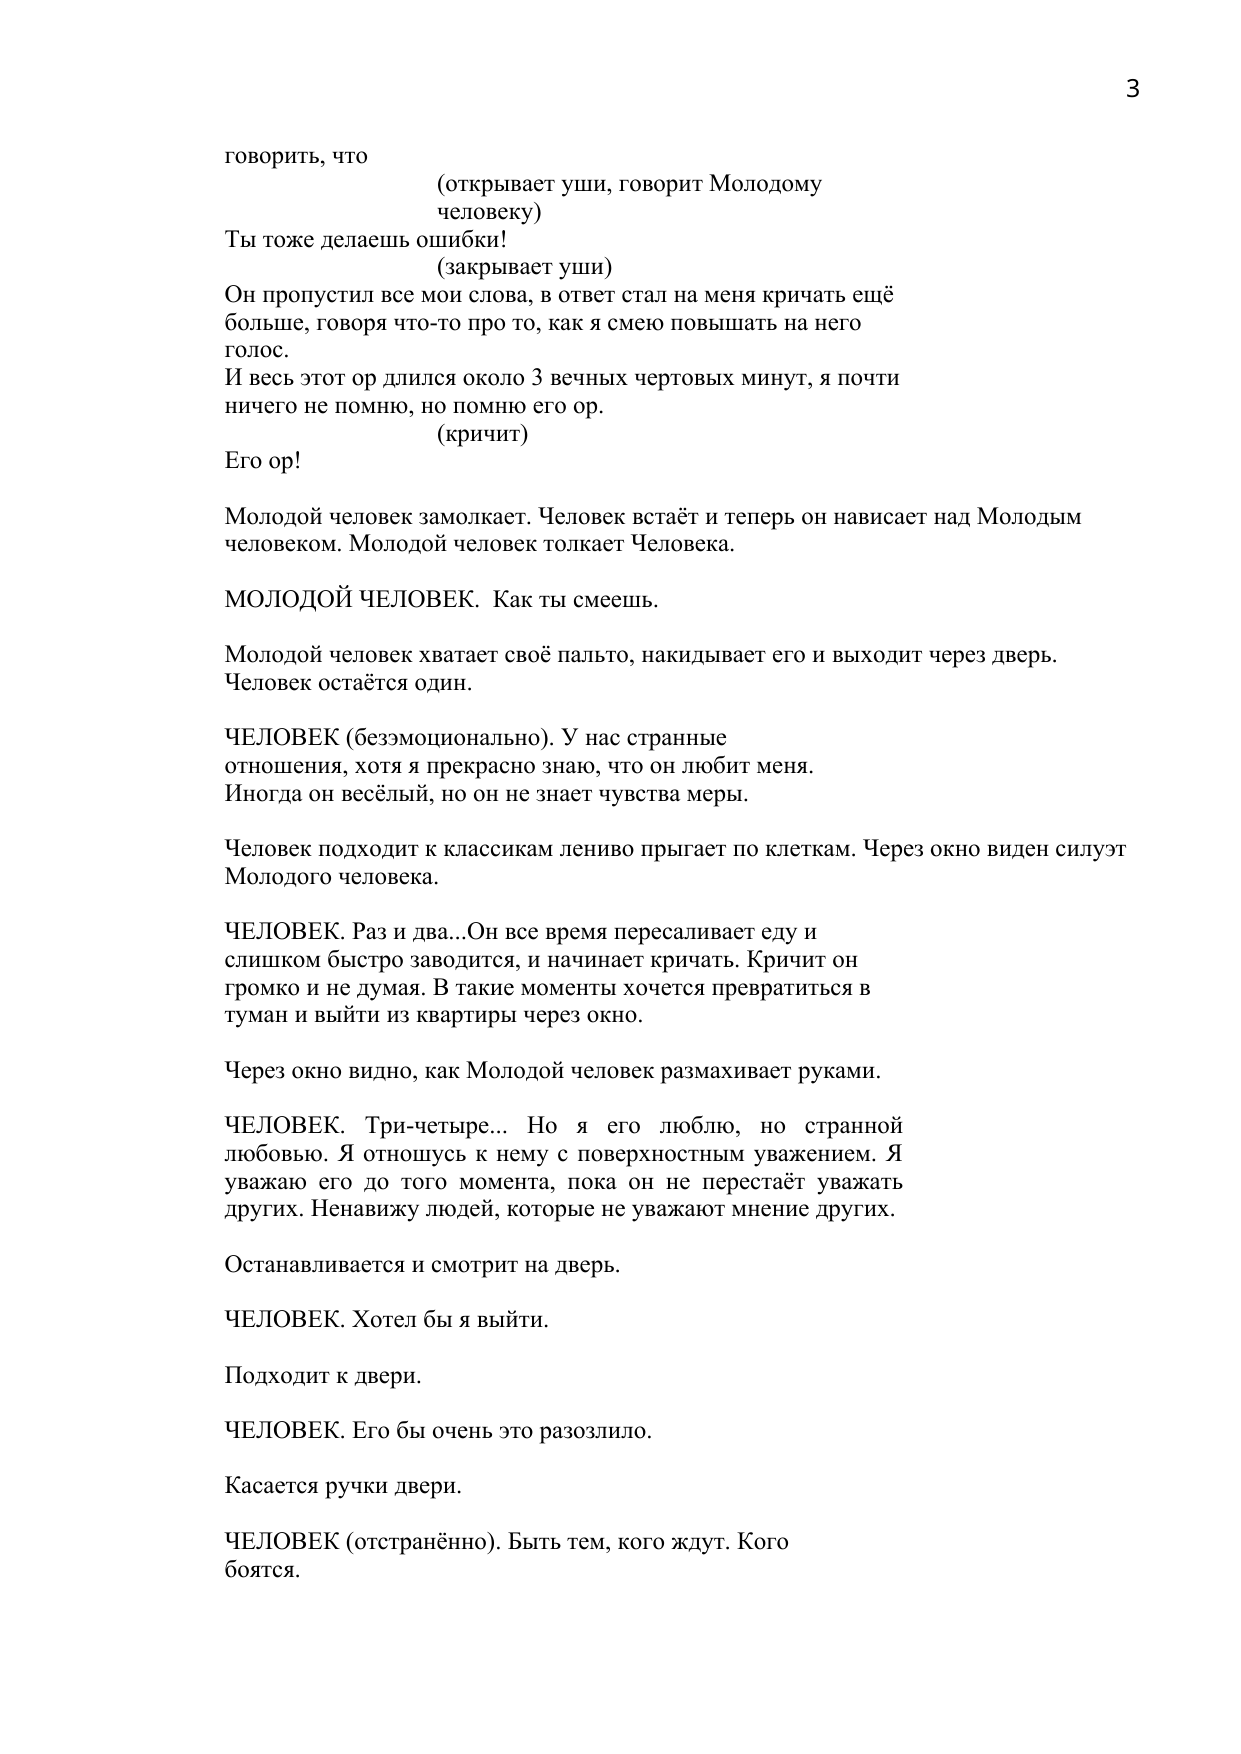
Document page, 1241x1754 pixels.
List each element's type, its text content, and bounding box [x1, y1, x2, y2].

text ЧЕЛОВЕК. Его бы очень это разозлило. [224, 1416, 904, 1444]
text (закрывает уши) [437, 252, 833, 280]
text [224, 142, 904, 169]
text Молодой человек замолкает. Человек встаёт и теперь он нависает над Молодым человеком. Молодой человек толкает Человека. [224, 502, 1140, 557]
text МОЛОДОЙ ЧЕЛОВЕК. Как ты смеешь. [224, 585, 904, 613]
text (открывает уши, говорит Молодому человеку) [437, 169, 833, 225]
text Останавливается и смотрит на дверь. [224, 1250, 1140, 1278]
text Через окно видно, как Молодой человек размахивает руками. [224, 1056, 1140, 1084]
text ЧЕЛОВЕК (безэмоционально). У нас странные отношения, хотя я прекрасно знаю, что он любит меня. Иногда он весёлый, но он не знает чувства меры. [224, 723, 833, 807]
text ЧЕЛОВЕК. Хотел бы я выйти. [224, 1305, 904, 1333]
text Человек подходит к классикам лениво прыгает по клеткам. Через окно виден силуэт Молодого человека. [224, 834, 1140, 890]
text Молодой человек хватает своё пальто, накидывает его и выходит через дверь. Человек остаётся один. [224, 640, 1140, 696]
text ЧЕЛОВЕК. Три-четыре... Но я его люблю, но странной любовью. Я отношусь к нему с поверхностным уважением. Я уважаю его до того момента, пока он не перестаёт уважать других. Ненавижу людей, которые не уважают мнение других. [224, 1111, 904, 1222]
text ЧЕЛОВЕК (отстранённо). Быть тем, кого ждут. Кого боятся. [224, 1527, 833, 1582]
text ЧЕЛОВЕК. Раз и два...Он все время пересаливает еду и слишком быстро заводится, и начинает кричать. Кричит он громко и не думая. В такие моменты хочется превратиться в туман и выйти из квартиры через окно. [224, 917, 904, 1028]
text Подходит к двери. [224, 1361, 1140, 1388]
text Он пропустил все мои слова, в ответ стал на меня кричать ещё больше, говоря что-то про то, как я смею повышать на него голос. [224, 280, 904, 363]
text Касается ручки двери. [224, 1472, 1140, 1499]
text (кричит) [437, 419, 833, 446]
text И весь этот ор длился около 3 вечных чертовых минут, я почти ничего не помню, но помню его ор. [224, 363, 904, 419]
text Ты тоже делаешь ошибки! [224, 225, 904, 252]
text Его ор! [224, 446, 904, 474]
